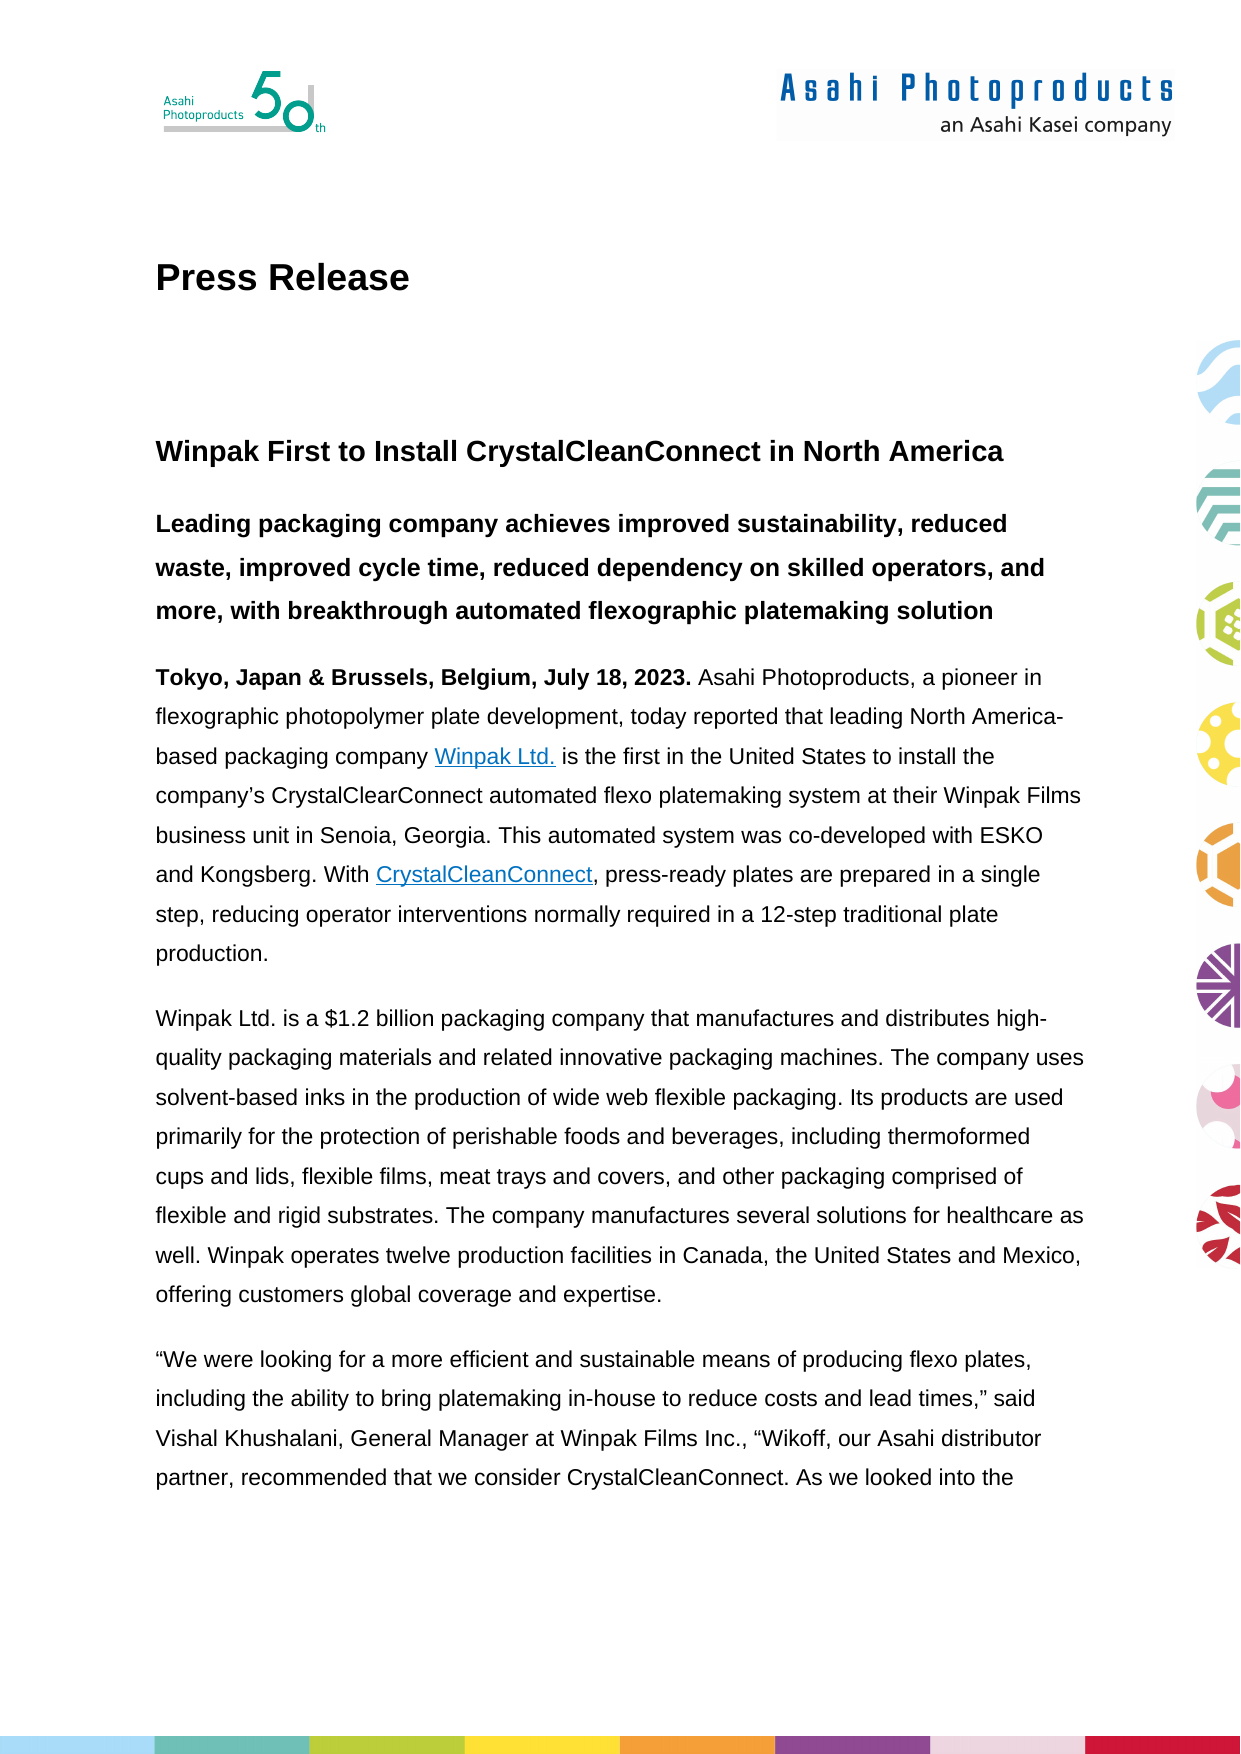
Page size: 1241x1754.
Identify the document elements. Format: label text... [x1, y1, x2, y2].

text Leading packaging company achieves improved sustainability, reduced waste, improved cycle time, reduced dependency on skilled operators, and more, with breakthrough automated flexographic platemaking solution [155, 509, 1085, 624]
text Press Release [155, 255, 1085, 298]
picture [0, 1736, 1240, 1754]
picture [1196, 340, 1241, 1269]
text Winpak Ltd. is a $1.2 billion packaging company that manufactures and distributes high-quality packaging materials and related innovative packaging machines. The company uses solvent-based inks in the production of wide web flexible packaging. Its products are used primarily for the protection of perishable foods and beverages, including thermoformed cups and lids, flexible films, meat trays and covers, and other packaging comprised of flexible and rigid substrates. The company manufactures several solutions for healthcare as well. Winpak operates twelve production facilities in Canada, the United States and Mexico, offering customers global coverage and expertise. [155, 1005, 1085, 1307]
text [155, 1346, 1085, 1490]
text Winpak First to Install CrystalCleanConnect in North America [155, 434, 1085, 468]
picture [776, 69, 1176, 141]
picture [155, 62, 334, 141]
text Tokyo, Japan & Brussels, Belgium, July 18, 2023. Asahi Photoproducts, a pioneer in flexographic photopolymer plate development, today reported that leading North America-based packaging company Winpak Ltd. is the first in the United States to install the company’s CrystalClearConnect automated flexo platemaking system at their Winpak Films business unit in Senoia, Georgia. This automated system was co-developed with ESKO and Kongsberg. With CrystalCleanConnect, press-ready plates are prepared in a single step, reducing operator interventions normally required in a 12-step traditional plate production. [155, 664, 1085, 967]
